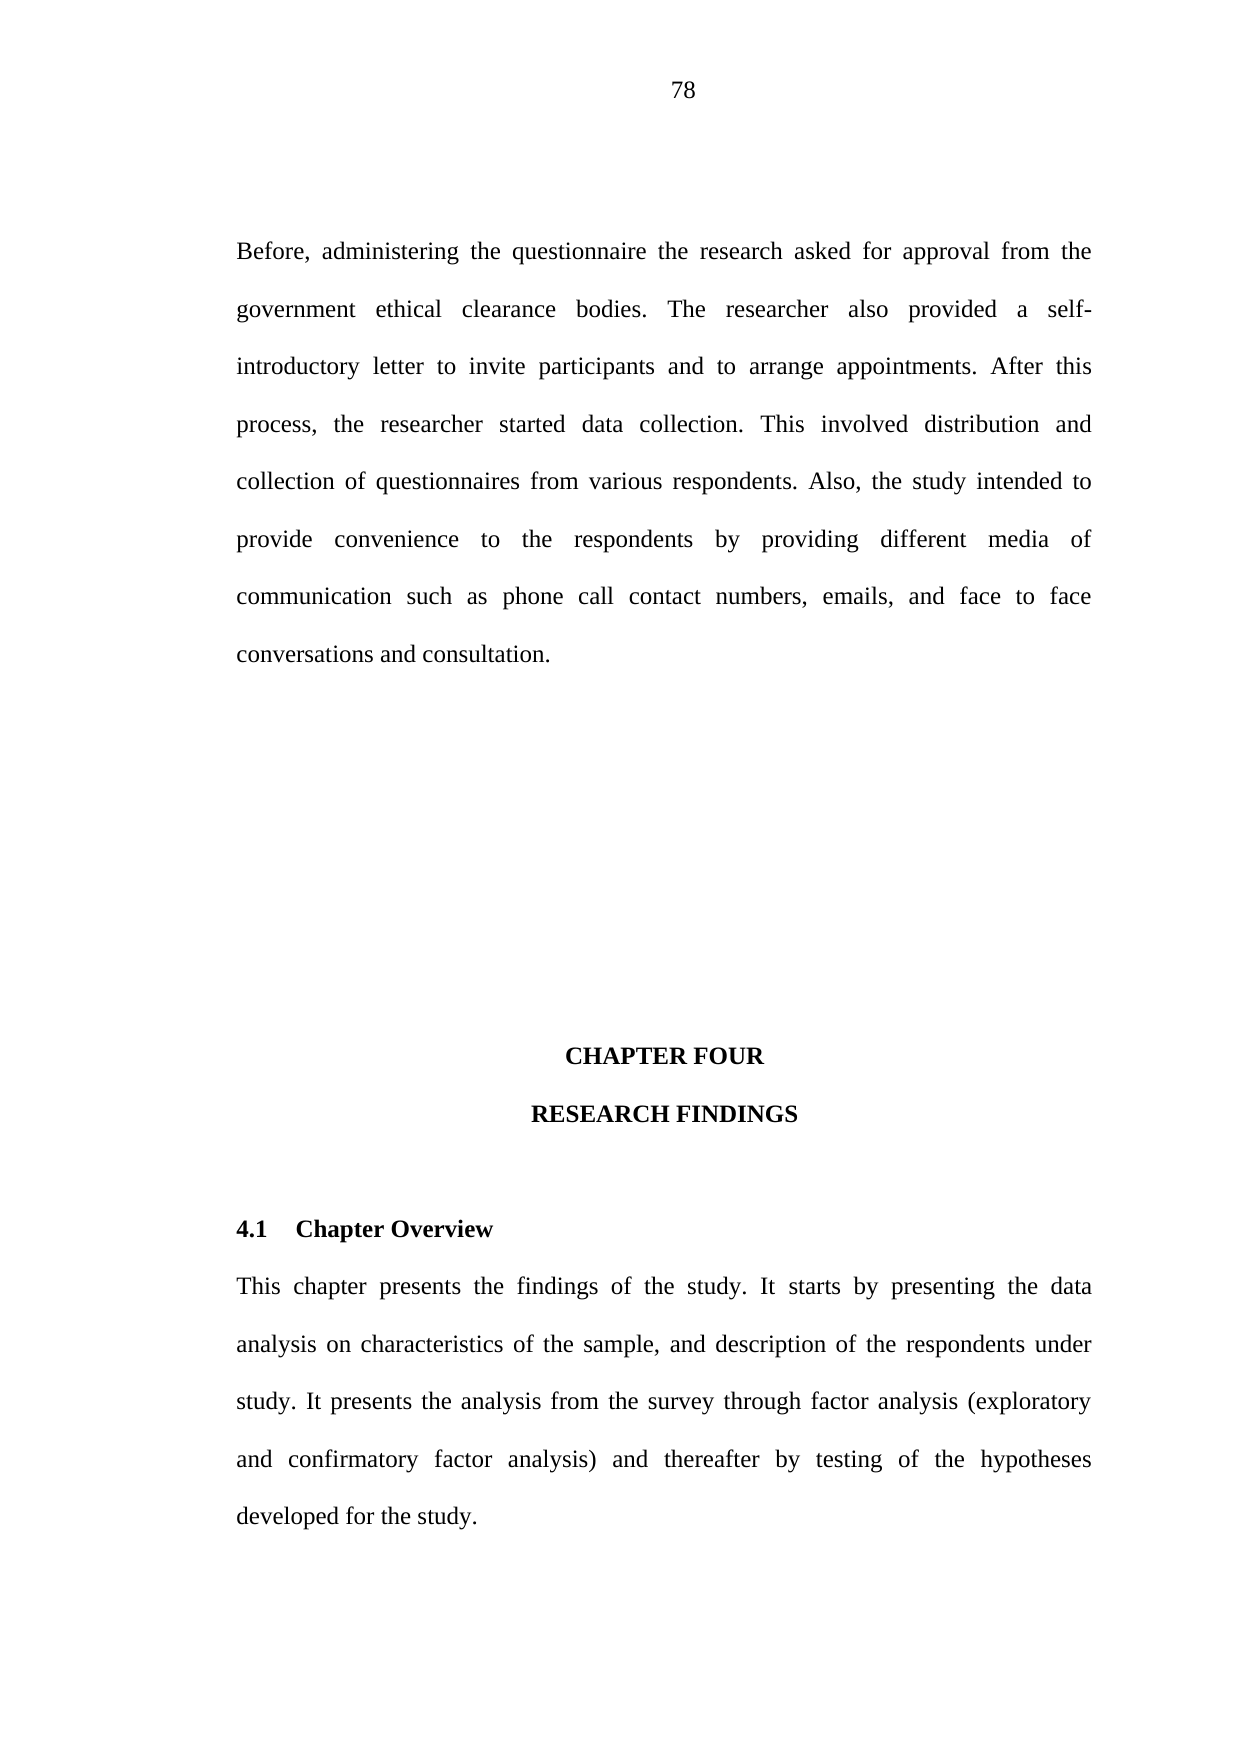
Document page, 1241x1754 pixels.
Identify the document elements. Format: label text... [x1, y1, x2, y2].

text This chapter presents the findings of the study. It starts by presenting the data analysis on characteristics of the sample, and description of the respondents under study. It presents the analysis from the survey through factor analysis (exploratory and confirmatory factor analysis) and thereafter by testing of the hypotheses developed for the study. [236, 1271, 1092, 1530]
subtitle CHAPTER FOUR [236, 1041, 1092, 1070]
subtitle Chapter Overview [236, 1214, 1092, 1242]
text Before, administering the questionnaire the research asked for approval from the government ethical clearance bodies. The researcher also provided a self-introductory letter to invite participants and to arrange appointments. After this process, the researcher started data collection. This involved distribution and collection of questionnaires from various respondents. Also, the study intended to provide convenience to the respondents by providing different media of communication such as phone call contact numbers, emails, and face to face conversations and consultation. [236, 236, 1092, 667]
subtitle RESEARCH FINDINGS [236, 1099, 1092, 1127]
